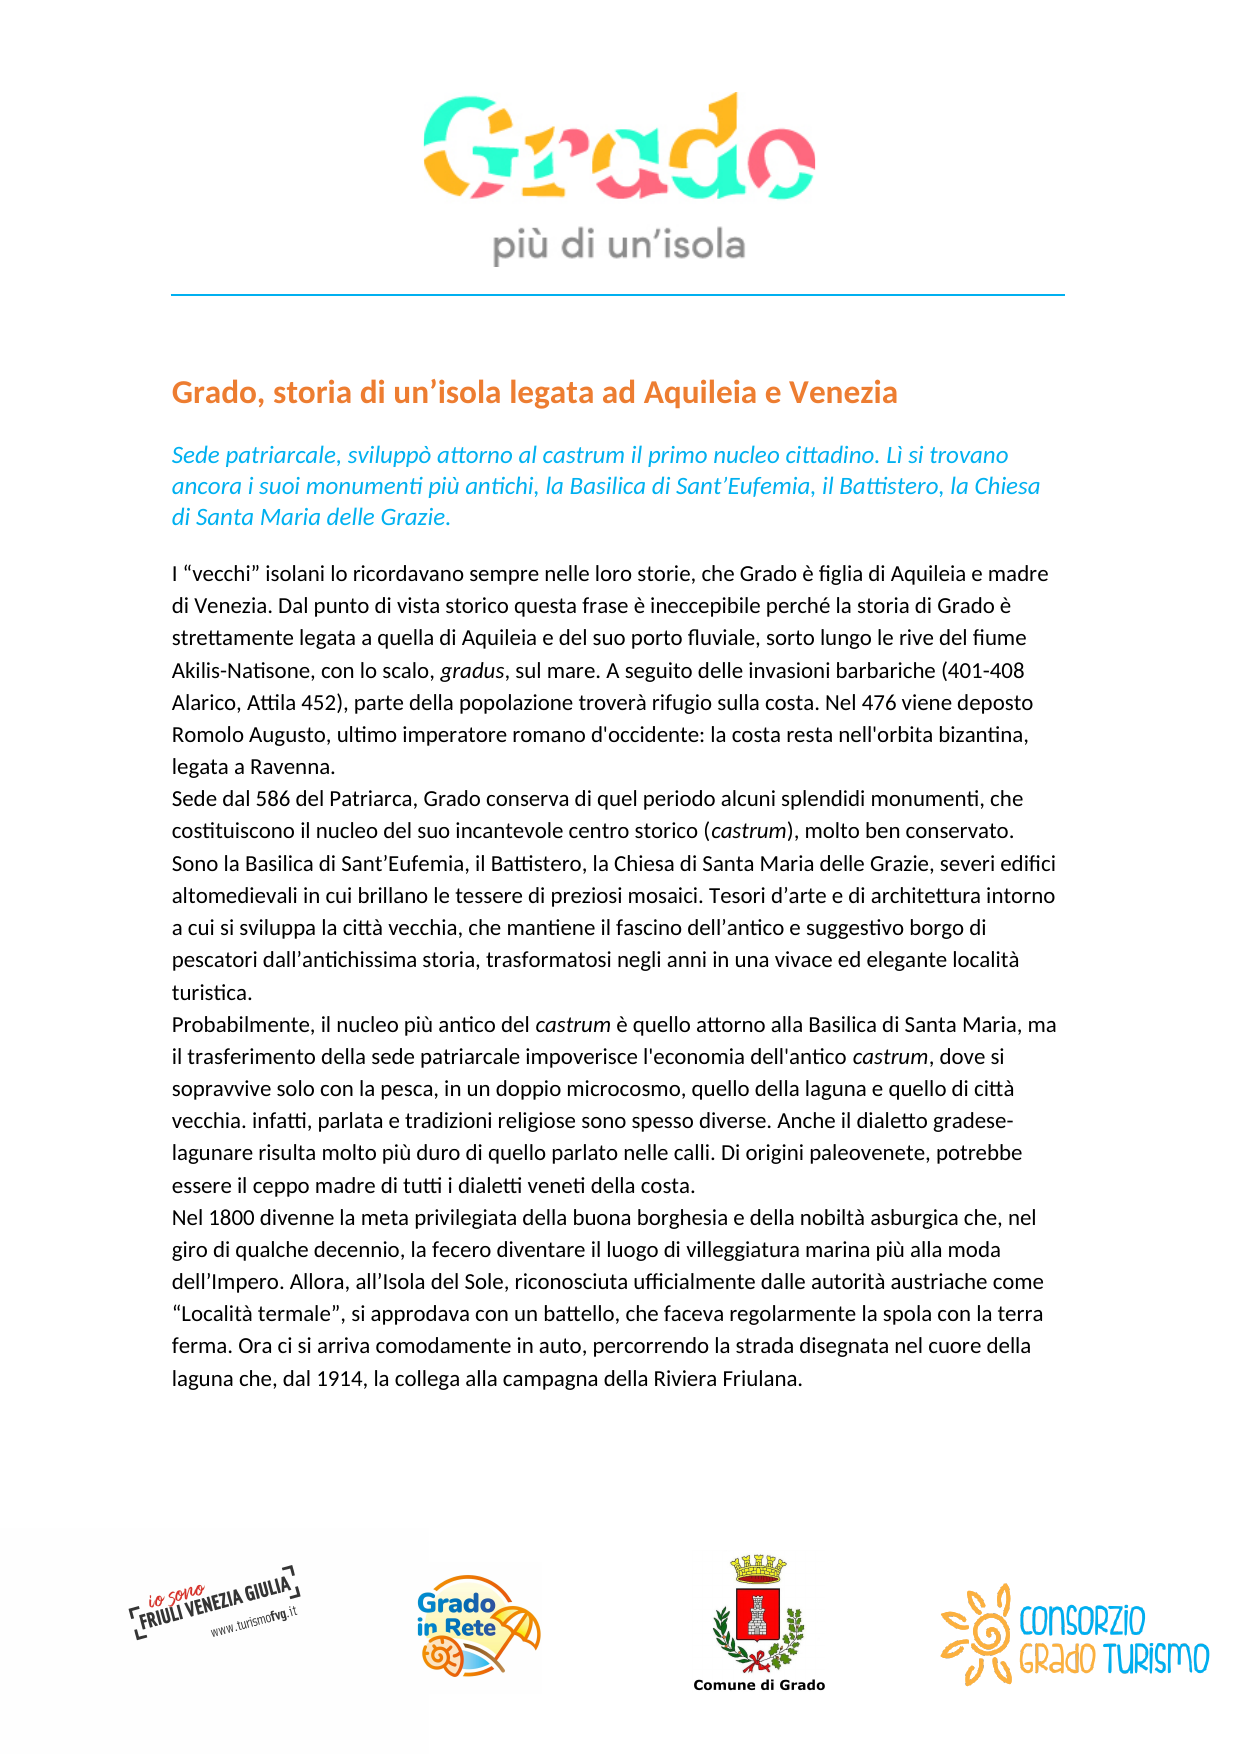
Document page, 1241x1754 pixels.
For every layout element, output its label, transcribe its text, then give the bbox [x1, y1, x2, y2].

text Grado, storia di un’isola legata ad Aquileia e Venezia [172, 371, 1057, 412]
text Probabilmente, il nucleo più antico del castrum è quello attorno alla Basilica di Santa Maria, ma il trasferimento della sede patriarcale impoverisce l'economia dell'antico castrum, dove si sopravvive solo con la pesca, in un doppio microcosmo, quello della laguna e quello di città vecchia. infatti, parlata e tradizioni religiose sono spesso diverse. Anche il dialetto gradese-lagunare risulta molto più duro di quello parlato nelle calli. Di origini paleovenete, potrebbe essere il ceppo madre di tutti i dialetti veneti della costa. [172, 1010, 1057, 1199]
text Sede dal 586 del Patriarca, Grado conserva di quel periodo alcuni splendidi monumenti, che costituiscono il nucleo del suo incantevole centro storico (castrum), molto ben conservato. Sono la Basilica di Sant’Eufemia, il Battistero, la Chiesa di Santa Maria delle Grazie, severi edifici altomedievali in cui brillano le tessere di preziosi mosaici. Tesori d’arte e di architettura intorno a cui si sviluppa la città vecchia, che mantiene il fascino dell’antico e suggestivo borgo di pescatori dall’antichissima storia, trasformatosi negli anni in una vivace ed elegante località turistica. [172, 784, 1057, 1006]
picture [692, 1550, 826, 1693]
picture [0, 1528, 542, 1754]
text Nel 1800 divenne la meta privilegiata della buona borghesia e della nobiltà asburgica che, nel giro di qualche decennio, la fecero diventare il luogo di villeggiatura marina più alla moda dell’Impero. Allora, all’Isola del Sole, riconosciuta ufficialmente dalle autorità austriache come “Località termale”, si approdava con un battello, che faceva regolarmente la spola con la terra ferma. Ora ci si arriva comodamente in auto, percorrendo la strada disegnata nel cuore della laguna che, dal 1914, la collega alla campagna della Riviera Friulana. [172, 1203, 1057, 1392]
text I “vecchi” isolani lo ricordavano sempre nelle loro storie, che Grado è figlia di Aquileia e madre di Venezia. Dal punto di vista storico questa frase è ineccepibile perché la storia di Grado è strettamente legata a quella di Aquileia e del suo porto fluviale, sorto lungo le rive del fiume Akilis-Natisone, con lo scalo, gradus, sul mare. A seguito delle invasioni barbariche (401-408 Alarico, Attila 452), parte della popolazione troverà rifugio sulla costa. Nel 476 viene deposto Romolo Augusto, ultimo imperatore romano d'occidente: la costa resta nell'orbita bizantina, legata a Ravenna. [172, 559, 1057, 780]
text Sede patriarcale, sviluppò attorno al castrum il primo nucleo cittadino. Lì si trovano ancora i suoi monumenti più antichi, la Basilica di Sant’Eufemia, il Battistero, la Chiesa di Santa Maria delle Grazie. [172, 439, 1057, 531]
picture [423, 92, 815, 267]
